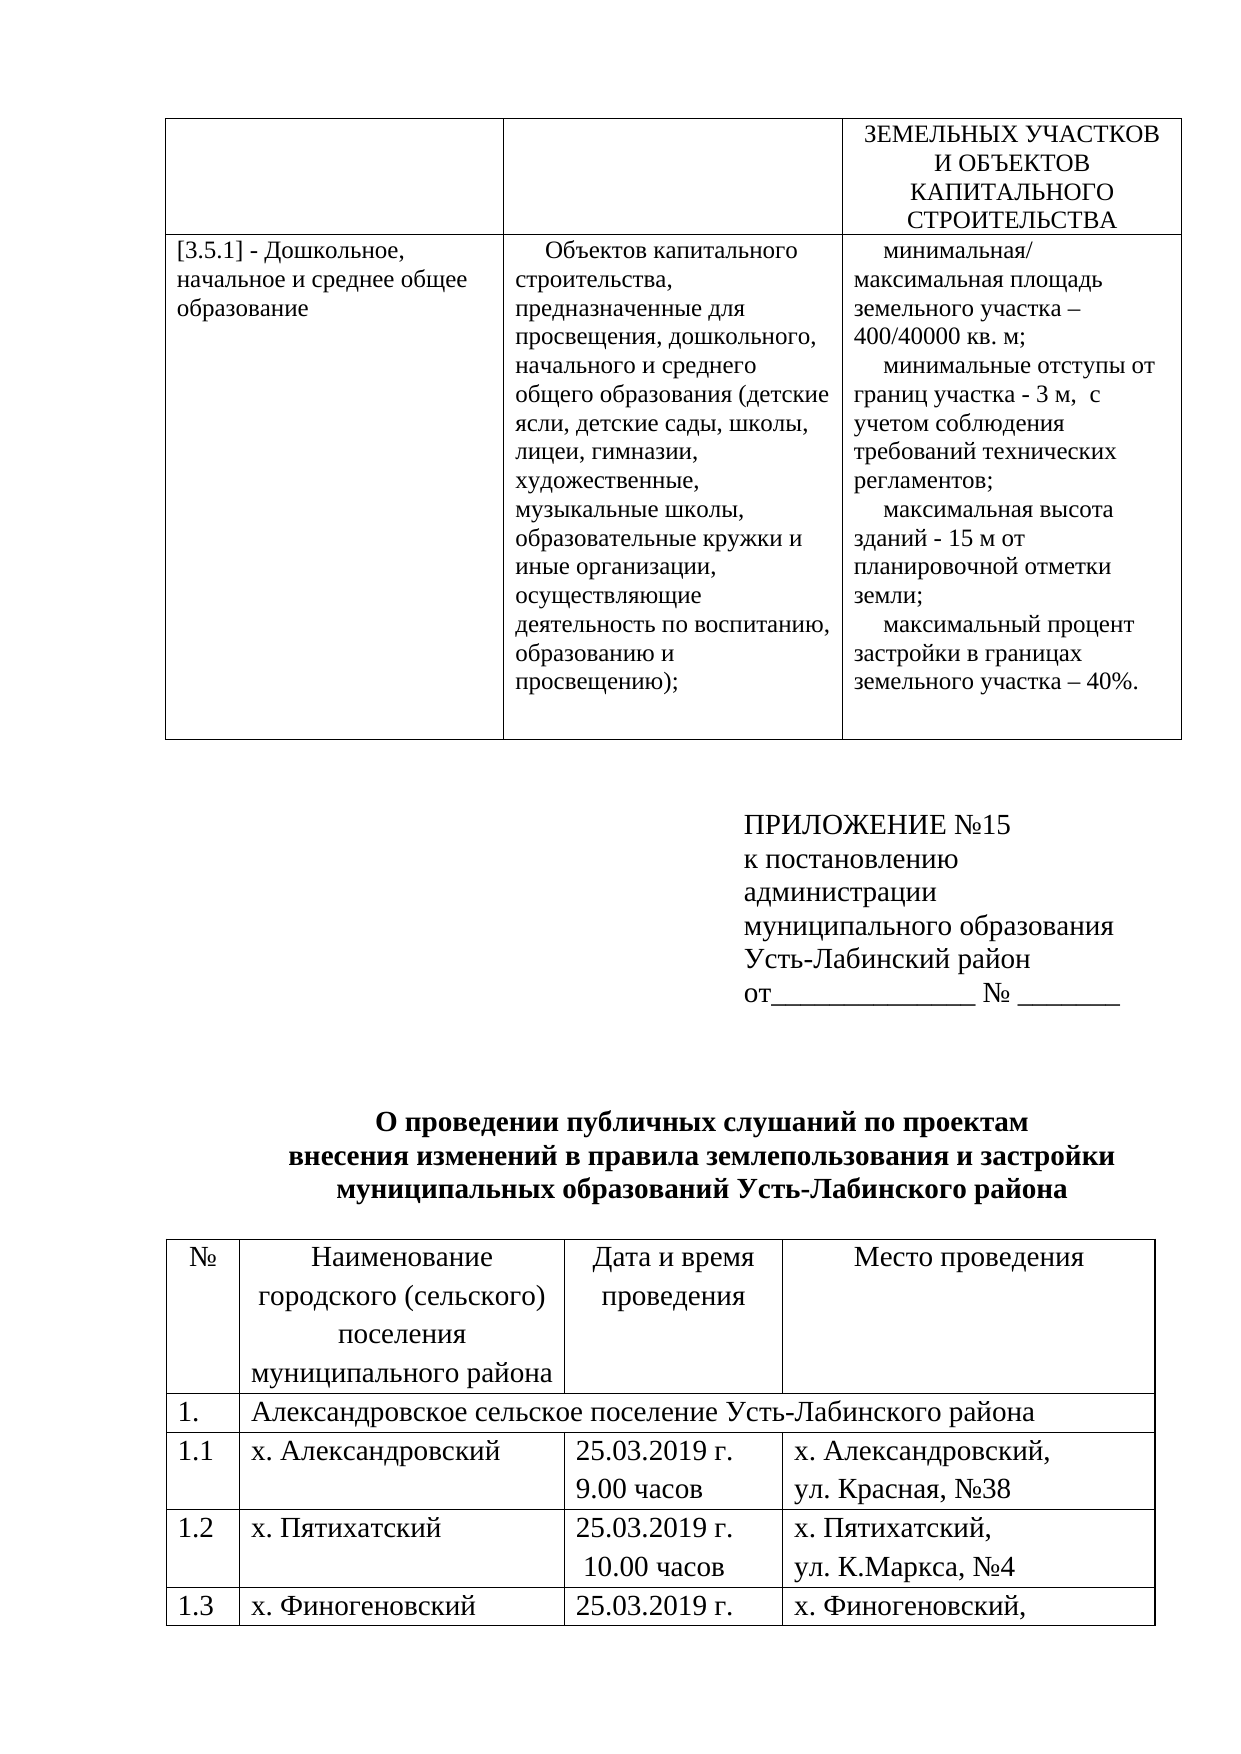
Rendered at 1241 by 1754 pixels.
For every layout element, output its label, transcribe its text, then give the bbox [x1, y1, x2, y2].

table_cell [3.5.1] - Дошкольное, начальное и среднее общее образование [166, 235, 503, 739]
table_header Наименование городского (сельского) поселения муниципального района [240, 1240, 564, 1393]
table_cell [565, 1588, 782, 1625]
table_cell х. Александровский [240, 1433, 564, 1509]
text муниципальных образований Усть-Лабинского района [177, 1171, 1152, 1205]
table_cell минимальная/максимальная площадь земельного участка – 400/40000 кв. м; минимальные отступы от границ участка - 3 м, с учетом соблюдения требований технических регламентов; максимальная высота зданий - 15 м от планировочной отметки земли; максимальный процент застройки в границах земельного участка – 40%. [843, 235, 1181, 739]
text О проведении публичных слушаний по проектам [177, 1104, 1152, 1138]
text от______________ № _______ [546, 975, 1152, 1008]
table_cell 1.1 [167, 1433, 239, 1509]
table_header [504, 119, 842, 234]
table_cell Александровское сельское поселение Усть-Лабинского района [240, 1394, 1154, 1432]
table_cell 1. [167, 1394, 239, 1432]
table_cell х. Пятихатский [240, 1510, 564, 1587]
table_cell х. Финогеновский [240, 1588, 564, 1625]
text внесения изменений в правила землепользования и застройки [177, 1138, 1152, 1171]
text ПРИЛОЖЕНИЕ №15 [620, 807, 1152, 841]
table_cell 25.03.2019 г. 9.00 часов [565, 1433, 782, 1509]
text муниципального образования [620, 908, 1152, 941]
table_cell Объектов капитального строительства, предназначенные для просвещения, дошкольного, начального и среднего общего образования (детские ясли, детские сады, школы, лицеи, гимназии, художественные, музыкальные школы, образовательные кружки и иные организации, осуществляющие деятельность по воспитанию, образованию и просвещению); [504, 235, 842, 739]
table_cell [783, 1588, 1154, 1625]
table_header № [167, 1240, 239, 1393]
table_cell 1.2 [167, 1510, 239, 1587]
table_header Дата и время проведения [565, 1240, 782, 1393]
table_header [843, 119, 1181, 234]
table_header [166, 119, 503, 234]
text администрации [620, 874, 1152, 908]
text к постановлению [620, 841, 1152, 874]
text Усть-Лабинский район [620, 941, 1152, 975]
table_cell 25.03.2019 г. 10.00 часов [565, 1510, 782, 1587]
table_header Место проведения [783, 1240, 1154, 1393]
table_cell х. Александровский, ул. Красная, №38 [783, 1433, 1154, 1509]
table_cell 1.3 [167, 1588, 239, 1625]
table_cell х. Пятихатский, ул. К.Маркса, №4 [783, 1510, 1154, 1587]
